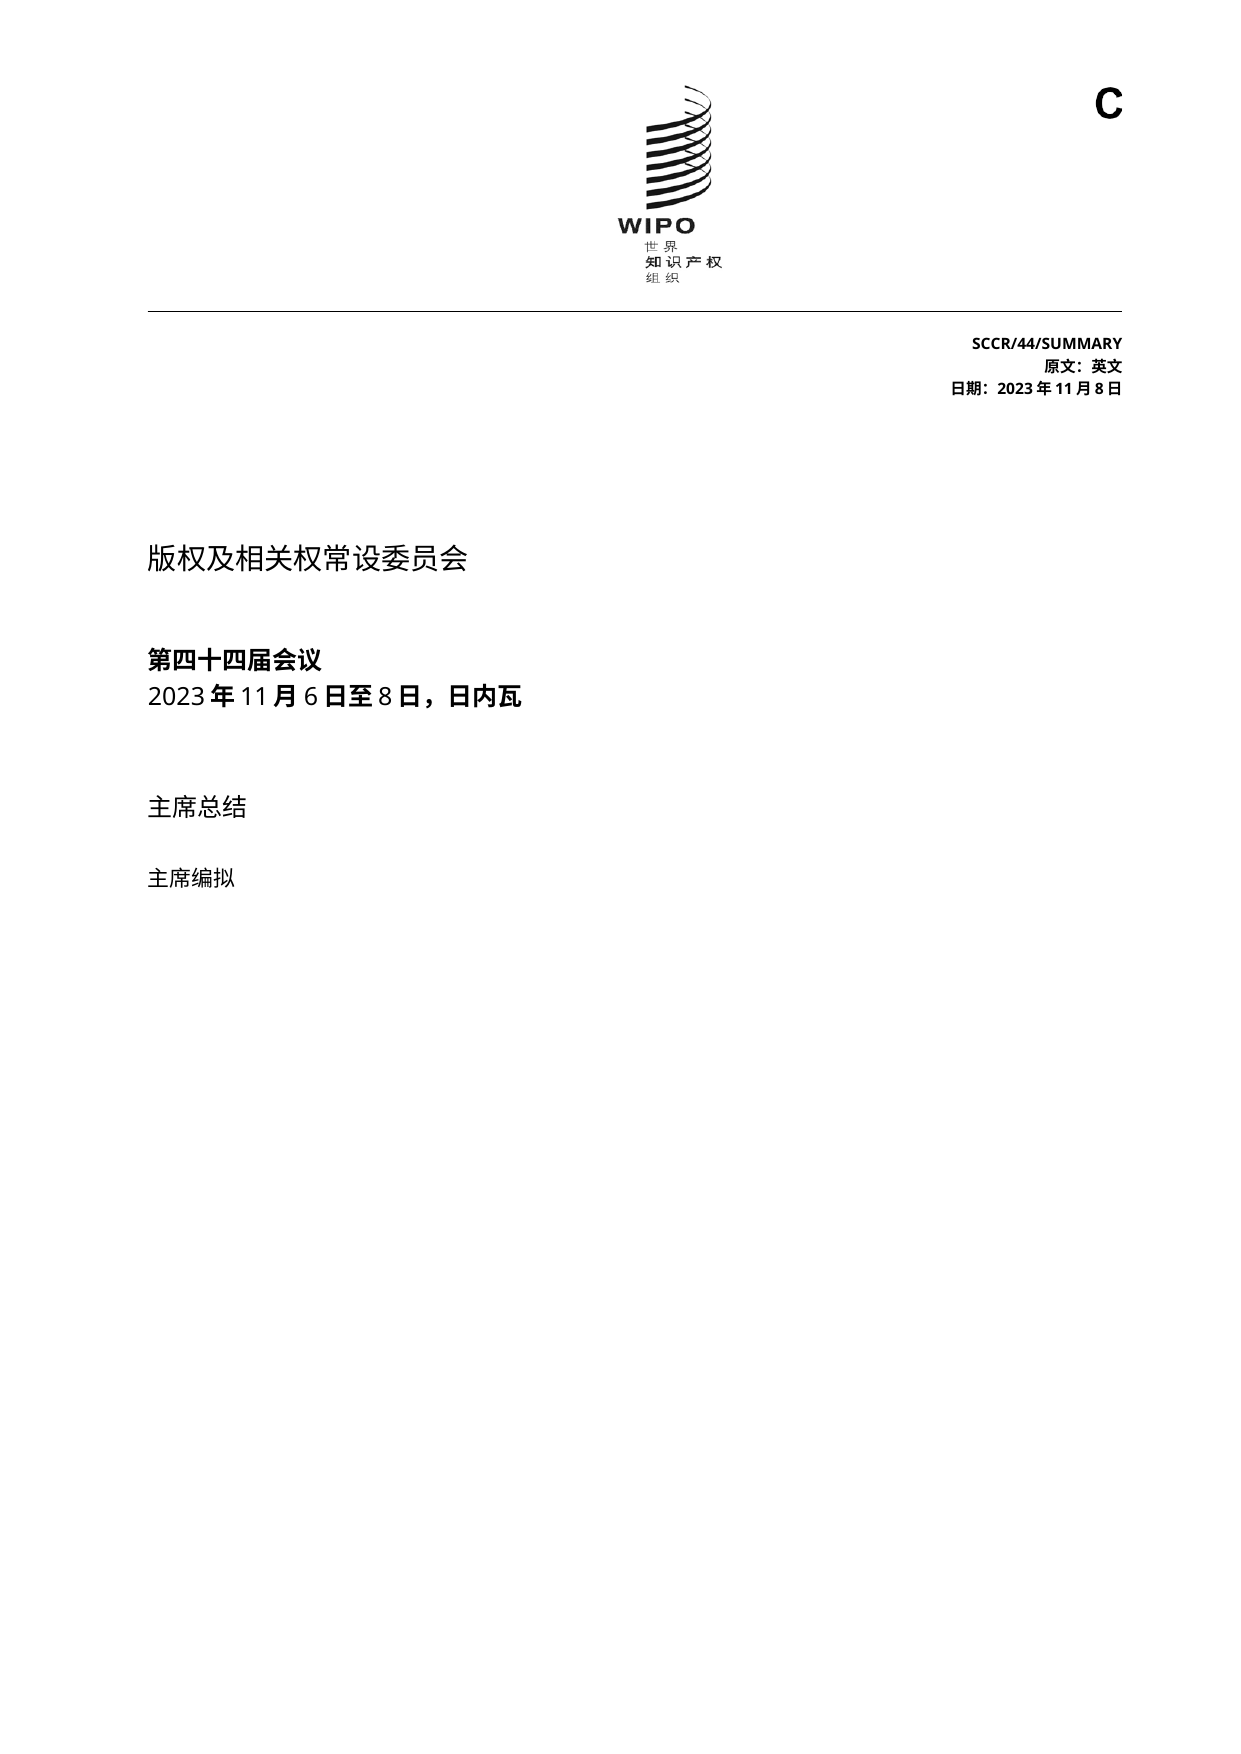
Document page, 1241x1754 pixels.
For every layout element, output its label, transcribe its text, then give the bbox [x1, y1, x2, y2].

text sccr/44/SUMMARY [148, 312, 1122, 354]
text 日期：2023年11月8日 [148, 376, 1122, 399]
text 版权及相关权常设委员会 [148, 535, 1122, 578]
picture [613, 79, 1123, 299]
text 第四十四届会议 2023年11月6日至8日，日内瓦 [148, 640, 1122, 713]
text 主席编拟 [148, 861, 1122, 893]
text 原文：英文 [148, 354, 1122, 376]
text 主席总结 [148, 788, 1122, 824]
